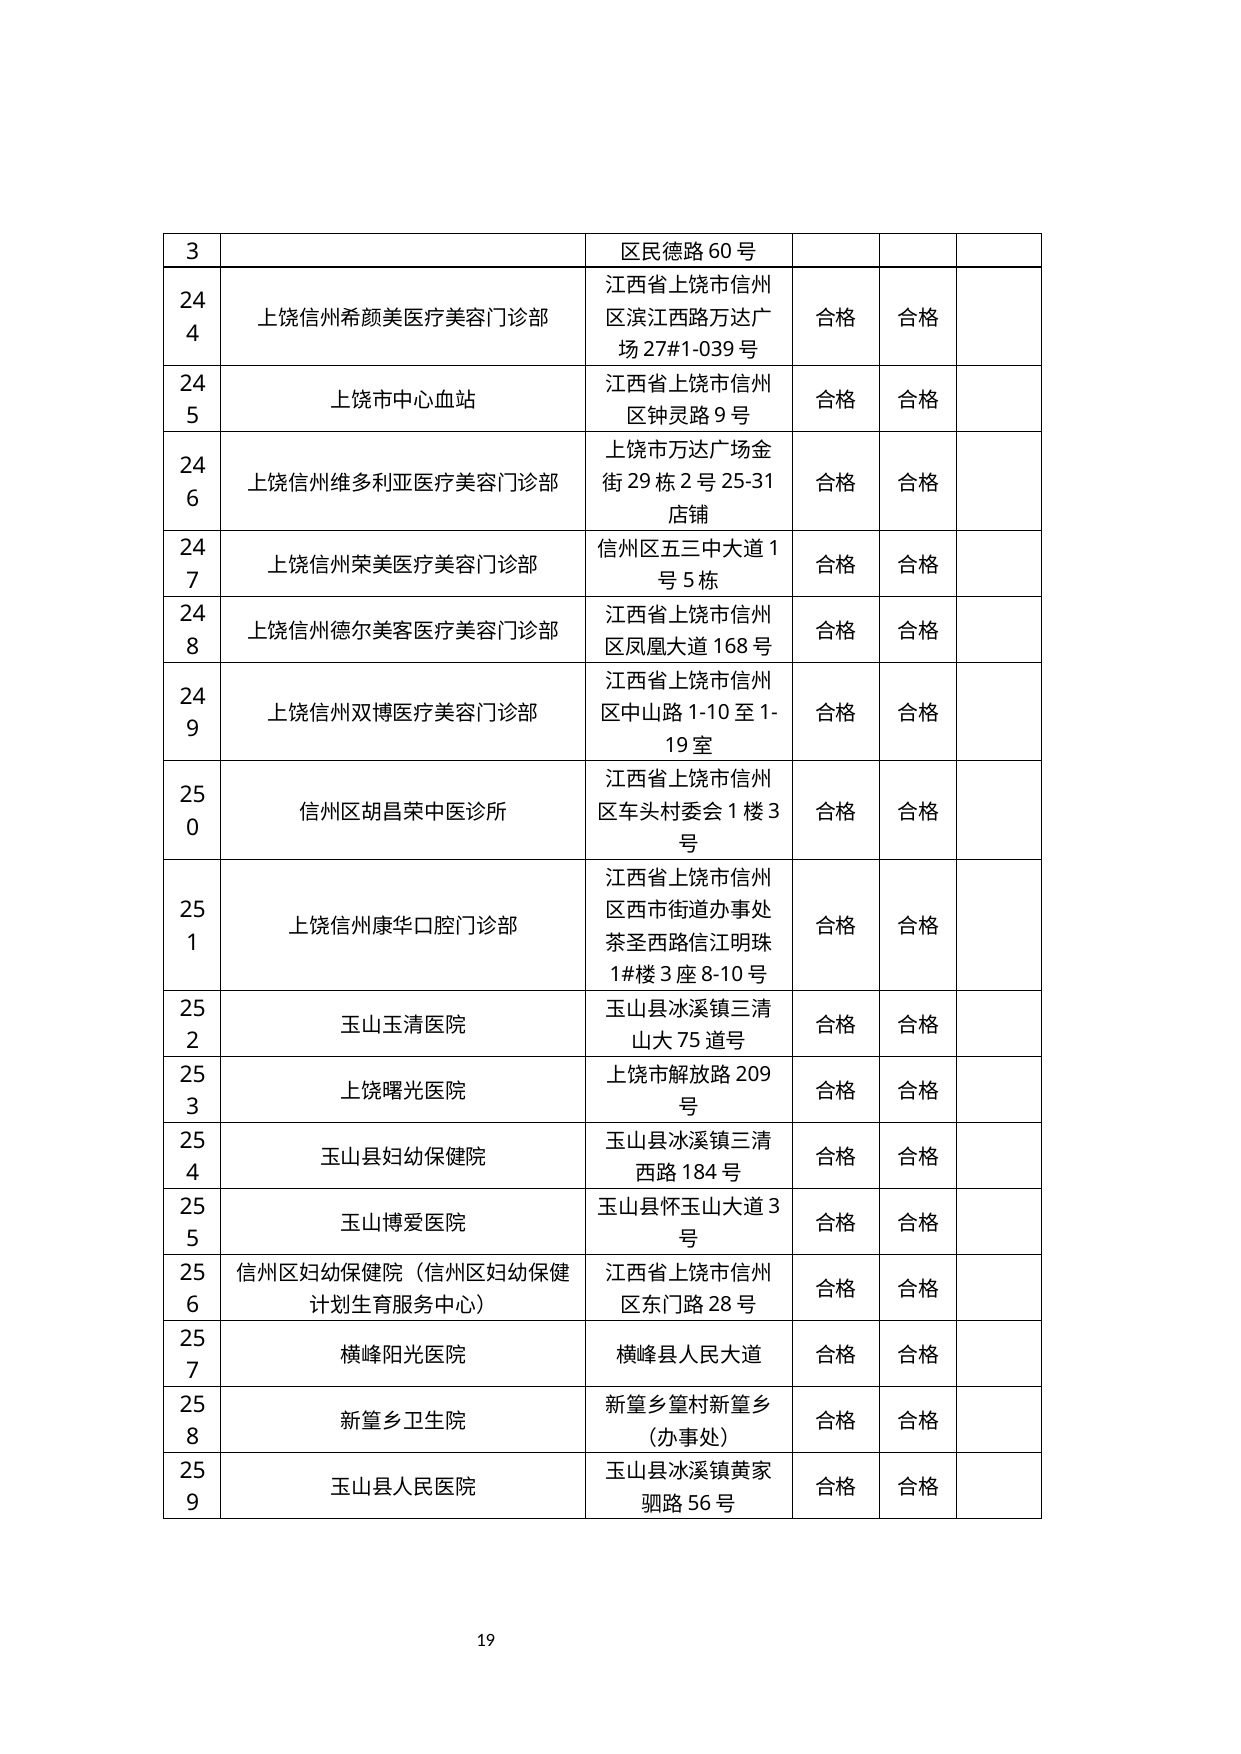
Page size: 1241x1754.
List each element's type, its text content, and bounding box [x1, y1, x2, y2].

table_cell [957, 268, 1041, 365]
table_cell 江西省上饶市信州区西市街道办事处茶圣西路信江明珠1#楼3座8-10号 [586, 860, 792, 990]
table_cell 江西省上饶市信州区民德路60号 [586, 234, 792, 266]
table_cell 上饶信州德尔美客医疗美容门诊部 [221, 597, 585, 662]
table_cell 上饶信州希颜美医疗美容门诊部 [221, 268, 585, 365]
table_cell 合格 [880, 991, 956, 1056]
table_cell 信州区妇幼保健院（信州区妇幼保健计划生育服务中心） [221, 1255, 585, 1320]
table_cell 合格 [793, 366, 879, 431]
table_cell 259 [164, 1453, 220, 1518]
table_cell [957, 1057, 1041, 1122]
table_cell 256 [164, 1255, 220, 1320]
table_cell 江西省上饶市信州区车头村委会1楼3号 [586, 761, 792, 859]
table_cell 合格 [880, 531, 956, 596]
table_cell 合格 [793, 1453, 879, 1518]
table_cell 合格 [880, 1321, 956, 1386]
table_cell 江西省上饶市信州区钟灵路9号 [586, 366, 792, 431]
table_cell 上饶市万达广场金街29栋2号25-31店铺 [586, 432, 792, 529]
table_cell 玉山博爱医院 [221, 1189, 585, 1254]
table_cell 玉山县冰溪镇三清山大75道号 [586, 991, 792, 1056]
table_cell 横峰县人民大道 [586, 1321, 792, 1386]
table_cell [957, 1255, 1041, 1320]
table_cell [957, 1321, 1041, 1386]
table_cell 245 [164, 366, 220, 431]
table_cell [957, 1453, 1041, 1518]
table_cell 玉山玉清医院 [221, 991, 585, 1056]
table_cell [957, 1189, 1041, 1254]
table_cell 合格 [793, 432, 879, 529]
table_cell 合格 [793, 1189, 879, 1254]
table_cell [957, 234, 1041, 266]
table_cell 横峰阳光医院 [221, 1321, 585, 1386]
table_cell 上饶信州康华口腔门诊部 [221, 860, 585, 990]
table_cell 信州区五三中大道1号5栋 [586, 531, 792, 596]
table_cell 合格 [793, 761, 879, 859]
table_cell 258 [164, 1387, 220, 1452]
table_cell 上饶爱尔眼科医院 [221, 234, 585, 266]
table_cell 253 [164, 1057, 220, 1122]
table_cell 251 [164, 860, 220, 990]
table_cell 合格 [793, 1255, 879, 1320]
table_cell [957, 597, 1041, 662]
table_cell 合格 [793, 860, 879, 990]
table_cell 合格 [793, 1057, 879, 1122]
table_cell [957, 663, 1041, 760]
table_cell 247 [164, 531, 220, 596]
table_cell 257 [164, 1321, 220, 1386]
table_cell 合格 [793, 1321, 879, 1386]
table_cell 255 [164, 1189, 220, 1254]
table_cell 上饶信州荣美医疗美容门诊部 [221, 531, 585, 596]
table_cell 合格 [880, 366, 956, 431]
table_cell 信州区胡昌荣中医诊所 [221, 761, 585, 859]
table_cell 254 [164, 1123, 220, 1188]
table_cell 249 [164, 663, 220, 760]
table_cell 合格 [880, 268, 956, 365]
table_cell 合格 [793, 268, 879, 365]
table_cell 合格 [880, 1387, 956, 1452]
table_cell 上饶市中心血站 [221, 366, 585, 431]
table_cell 252 [164, 991, 220, 1056]
table_cell 244 [164, 268, 220, 365]
table_cell 246 [164, 432, 220, 529]
table_cell 合格 [793, 663, 879, 760]
table_cell 江西省上饶市信州区中山路1-10至1-19室 [586, 663, 792, 760]
table_cell [957, 366, 1041, 431]
table_cell [957, 761, 1041, 859]
table_cell 玉山县妇幼保健院 [221, 1123, 585, 1188]
table_cell 合格 [880, 663, 956, 760]
table_cell 合格 [880, 1057, 956, 1122]
table_cell 上饶信州维多利亚医疗美容门诊部 [221, 432, 585, 529]
table_cell [957, 991, 1041, 1056]
table_cell 新篁乡卫生院 [221, 1387, 585, 1452]
table_cell 上饶信州双博医疗美容门诊部 [221, 663, 585, 760]
table_cell 合格 [793, 531, 879, 596]
table_cell 合格 [880, 1189, 956, 1254]
table_cell 合格 [880, 432, 956, 529]
table_cell 合格 [880, 234, 956, 266]
table_cell [957, 1387, 1041, 1452]
table_cell 新篁乡篁村新篁乡（办事处） [586, 1387, 792, 1452]
table_cell 上饶曙光医院 [221, 1057, 585, 1122]
table_cell 合格 [880, 597, 956, 662]
table_cell 合格 [880, 761, 956, 859]
table_cell 玉山县冰溪镇黄家驷路56号 [586, 1453, 792, 1518]
table_cell 江西省上饶市信州区凤凰大道168号 [586, 597, 792, 662]
table_cell [957, 1123, 1041, 1188]
table_cell 玉山县怀玉山大道3号 [586, 1189, 792, 1254]
table_cell [957, 860, 1041, 990]
table_cell [957, 432, 1041, 529]
table_cell 合格 [793, 234, 879, 266]
table_cell 243 [164, 234, 220, 266]
table_cell 玉山县人民医院 [221, 1453, 585, 1518]
table_cell 合格 [793, 1123, 879, 1188]
table_cell 合格 [793, 991, 879, 1056]
table_cell 合格 [793, 597, 879, 662]
table_cell 合格 [880, 1255, 956, 1320]
table_cell 248 [164, 597, 220, 662]
table_cell [957, 531, 1041, 596]
table_cell 合格 [880, 1123, 956, 1188]
table_cell 江西省上饶市信州区滨江西路万达广场27#1-039号 [586, 268, 792, 365]
table_cell 江西省上饶市信州区东门路28号 [586, 1255, 792, 1320]
table_cell 250 [164, 761, 220, 859]
table_cell 合格 [793, 1387, 879, 1452]
table_cell 玉山县冰溪镇三清西路184号 [586, 1123, 792, 1188]
table_cell 上饶市解放路209号 [586, 1057, 792, 1122]
table_cell 合格 [880, 1453, 956, 1518]
table_cell 合格 [880, 860, 956, 990]
